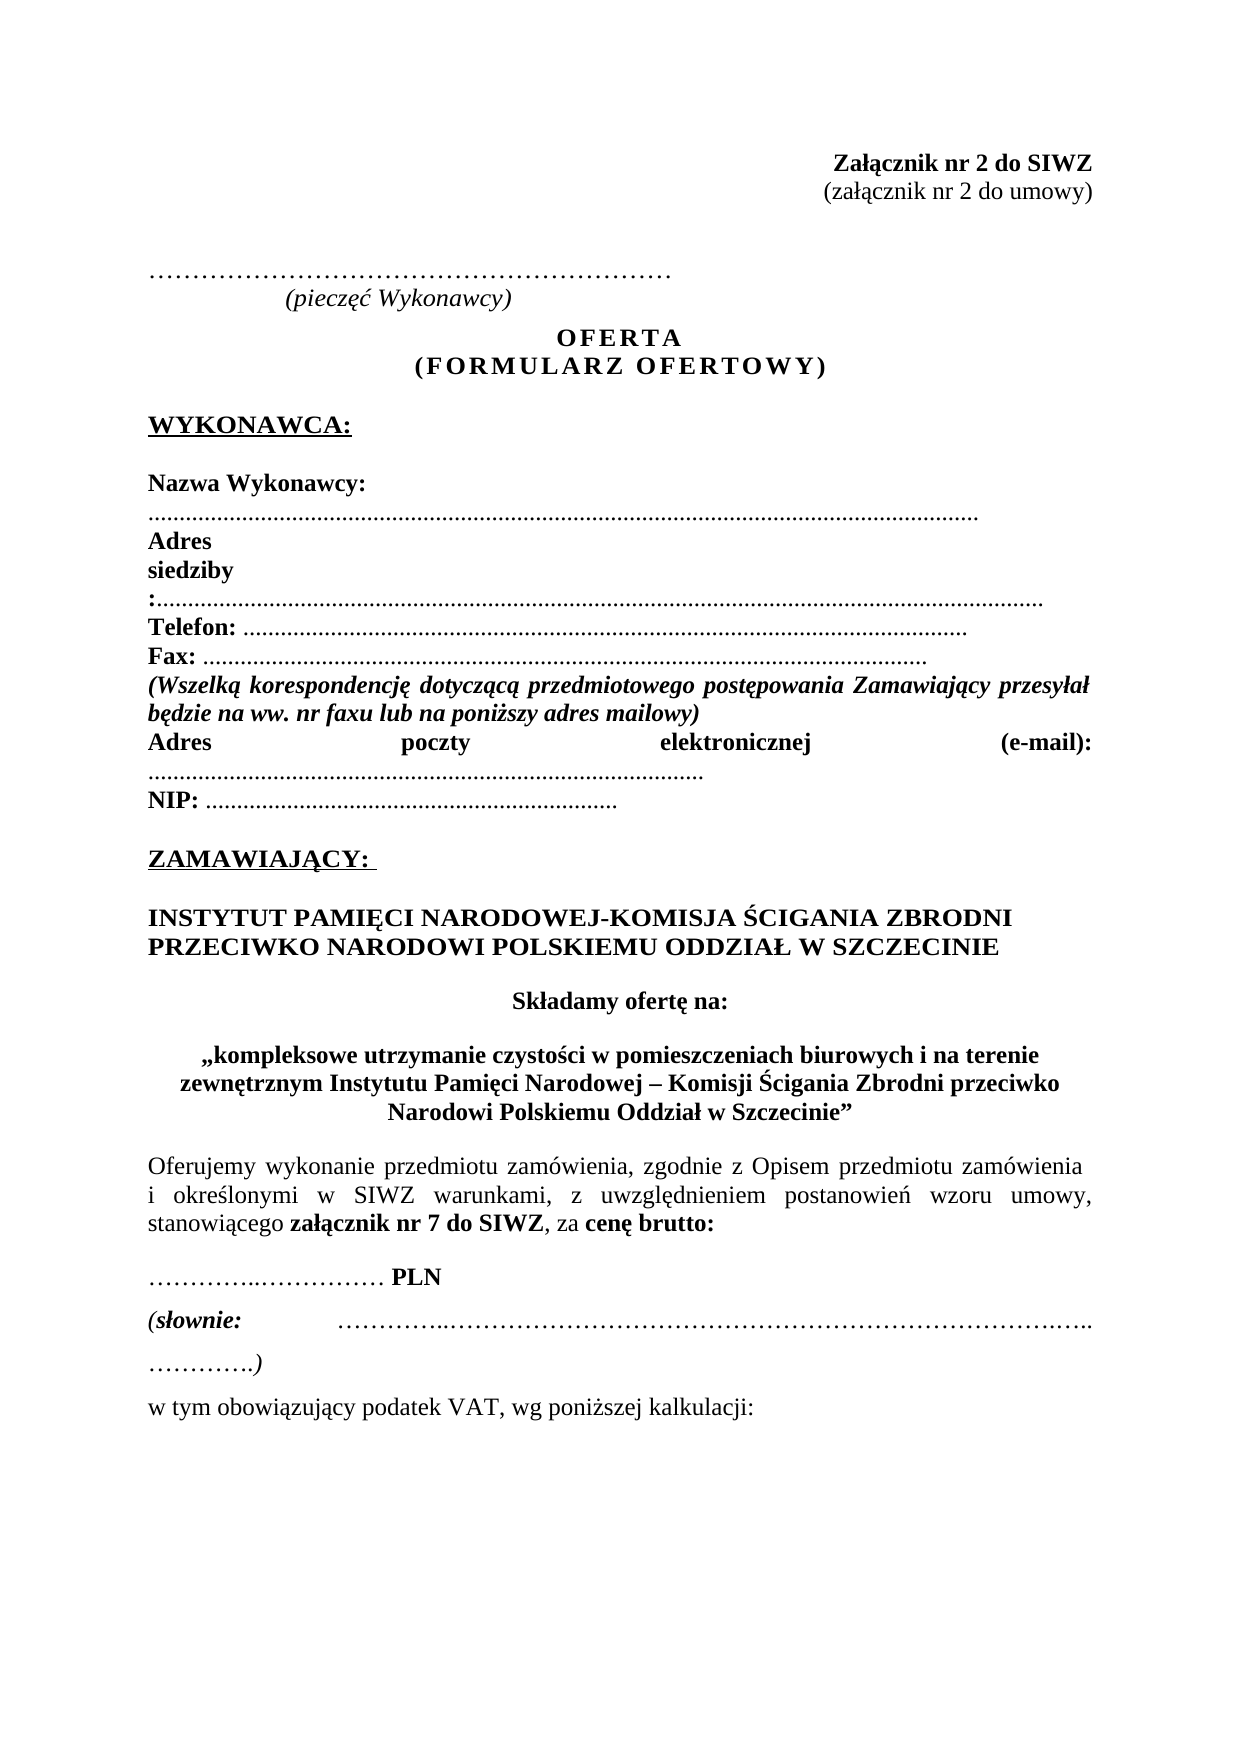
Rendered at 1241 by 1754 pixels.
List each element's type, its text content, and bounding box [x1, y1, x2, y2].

text WYKONAWCA: [148, 410, 1093, 439]
text Oferujemy wykonanie przedmiotu zamówienia, zgodnie z Opisem przedmiotu zamówienia i określonymi w SIWZ warunkami, z uwzględnieniem postanowień wzoru umowy, stanowiącego załącznik nr 7 do SIWZ, za cenę brutto: [148, 1151, 1093, 1237]
text NIP: .................................................................. [148, 785, 1093, 813]
text INSTYTUT PAMIĘCI NARODOWEJ-KOMISJA ŚCIGANIA ZBRODNI [148, 903, 1093, 931]
text Fax: .................................................................................................................... [148, 641, 1093, 670]
text Adres siedziby:.............................................................................................................................................. [148, 526, 1093, 612]
text (załącznik nr 2 do umowy) [148, 176, 1093, 205]
text Składamy ofertę na: [148, 986, 1093, 1015]
text (słownie: …………..……………………………………………………………….…..………….) [148, 1305, 1093, 1377]
text OFERTA (FORMULARZ OFERTOWY) [148, 323, 1093, 380]
text w tym obowiązujący podatek VAT, wg poniższej kalkulacji: [148, 1392, 1093, 1420]
text Telefon: .................................................................................................................... [148, 612, 1093, 641]
text Nazwa Wykonawcy: ..................................................................................................................................... [148, 468, 1093, 526]
text Adres poczty elektronicznej (e-mail): ......................................................................................... [148, 727, 1093, 785]
text „kompleksowe utrzymanie czystości w pomieszczeniach biurowych i na terenie zewnętrznym Instytutu Pamięci Narodowej – Komisji Ścigania Zbrodni przeciwko Narodowi Polskiemu Oddział w Szczecinie” [148, 1040, 1093, 1126]
text PRZECIWKO NARODOWI POLSKIEMU ODDZIAŁ W SZCZECINIE [148, 932, 1093, 961]
text …………………………………………………… (pieczęć Wykonawcy) [148, 255, 1093, 312]
text …………..…………… PLN [148, 1262, 1093, 1291]
text Załącznik nr 2 do SIWZ [148, 148, 1093, 176]
text ZAMAWIAJĄCY: [148, 844, 1093, 872]
text (Wszelką korespondencję dotyczącą przedmiotowego postępowania Zamawiający przesyłał będzie na ww. nr faxu lub na poniższy adres mailowy) [148, 670, 1093, 727]
